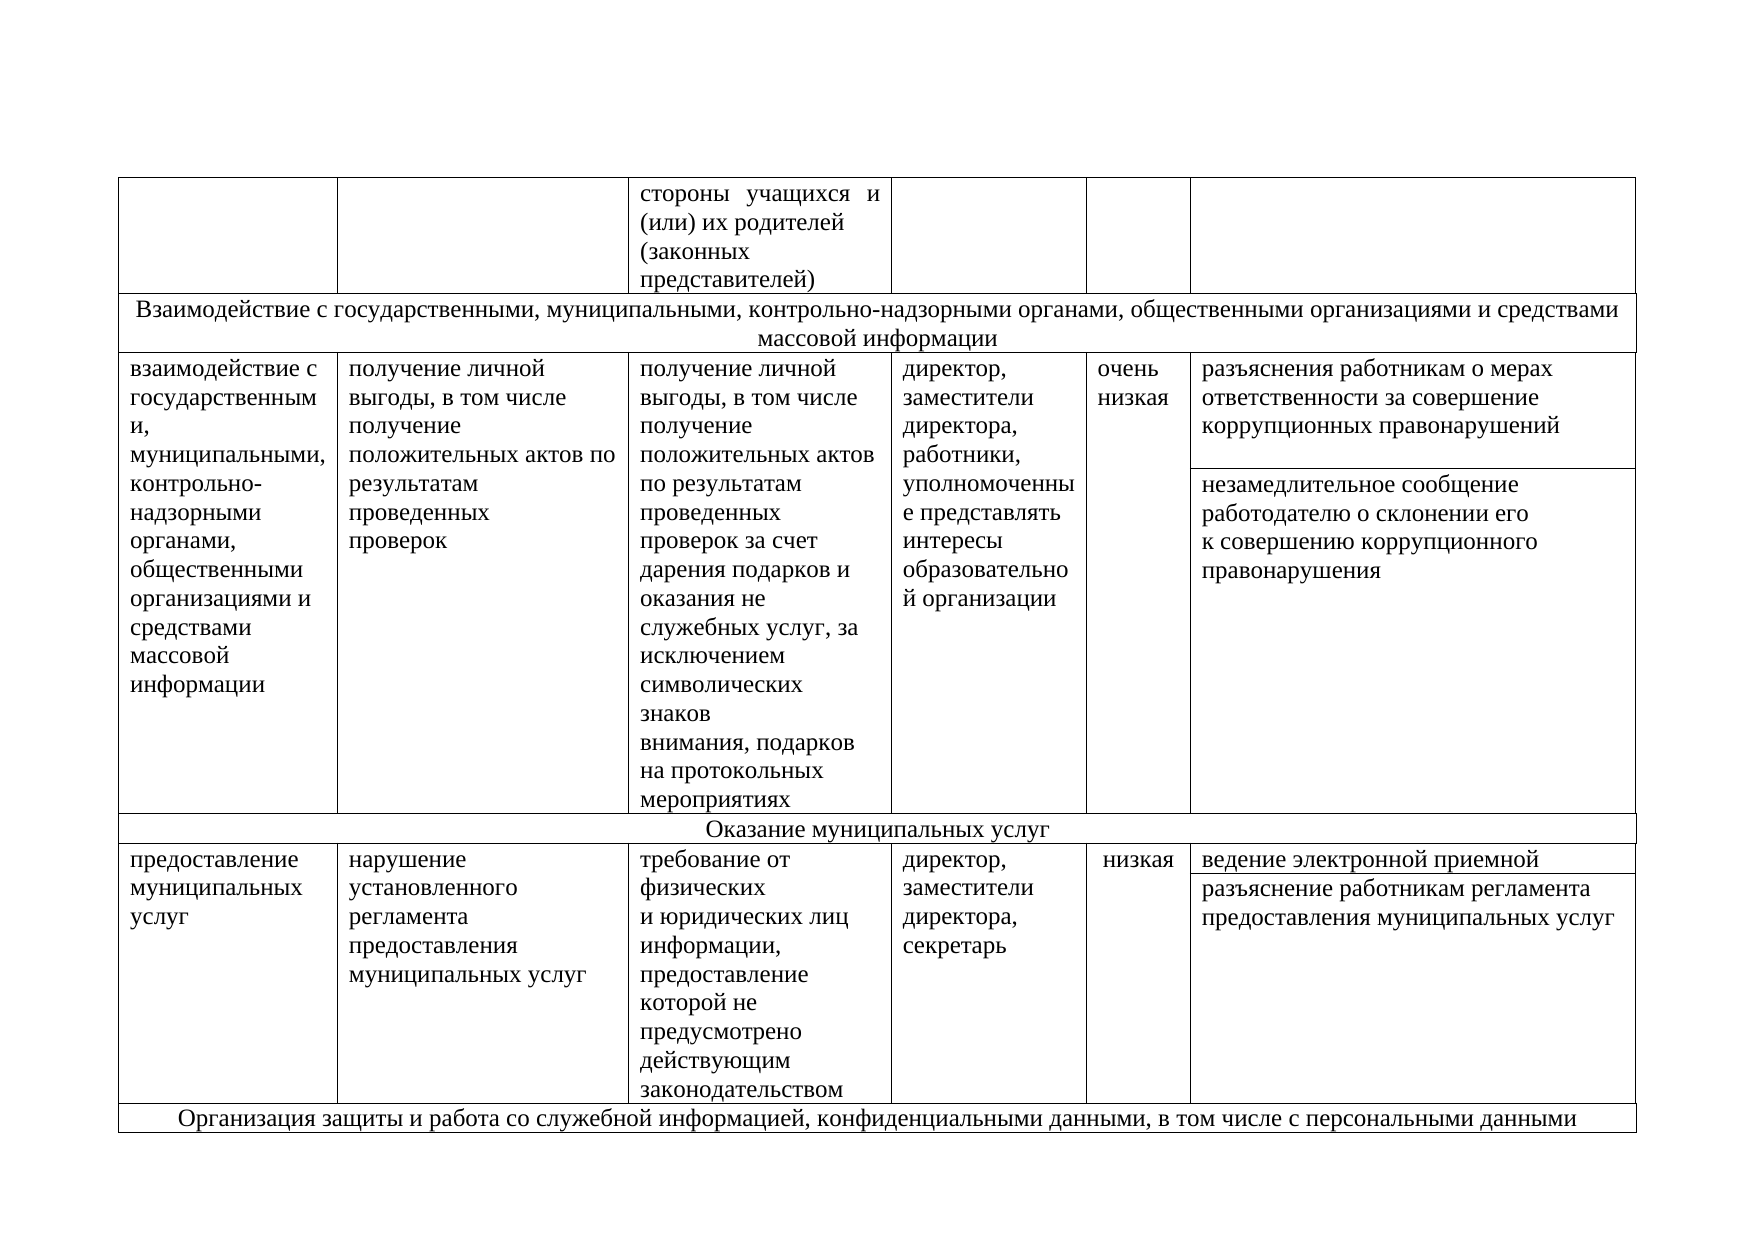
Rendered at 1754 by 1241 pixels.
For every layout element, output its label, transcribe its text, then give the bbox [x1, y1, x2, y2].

table_cell получение личной выгоды, в том числе получение положительных актов по результатам проведенных проверок [338, 353, 628, 813]
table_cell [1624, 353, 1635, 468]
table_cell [1191, 178, 1635, 293]
table_cell очень низкая [1087, 353, 1190, 813]
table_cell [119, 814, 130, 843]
table_cell разъяснение работникам регламента предоставления муниципальных услуг [1191, 874, 1635, 1102]
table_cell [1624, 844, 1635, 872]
table_cell нарушение установленного регламента предоставления муниципальных услуг [338, 844, 628, 1102]
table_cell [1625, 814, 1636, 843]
table_cell предоставление муниципальных услуг [119, 844, 337, 1102]
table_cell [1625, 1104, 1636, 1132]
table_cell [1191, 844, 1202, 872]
table_cell директор, заместители директора, секретарь [892, 844, 1086, 1102]
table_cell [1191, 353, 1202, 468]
table_cell директор, заместители директора, работники, уполномоченные представлять интересы образовательной организации [892, 353, 1086, 813]
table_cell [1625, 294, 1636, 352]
table_cell взаимодействие с государственными, муниципальными, контрольно-надзорными органами, общественными организациями и средствами массовой информации [119, 353, 337, 813]
table_cell низкая [1087, 844, 1190, 1102]
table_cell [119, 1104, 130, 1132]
table_cell незамедлительное сообщение работодателю о склонении его к совершению коррупционного правонарушения [1191, 469, 1635, 813]
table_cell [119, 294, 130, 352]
